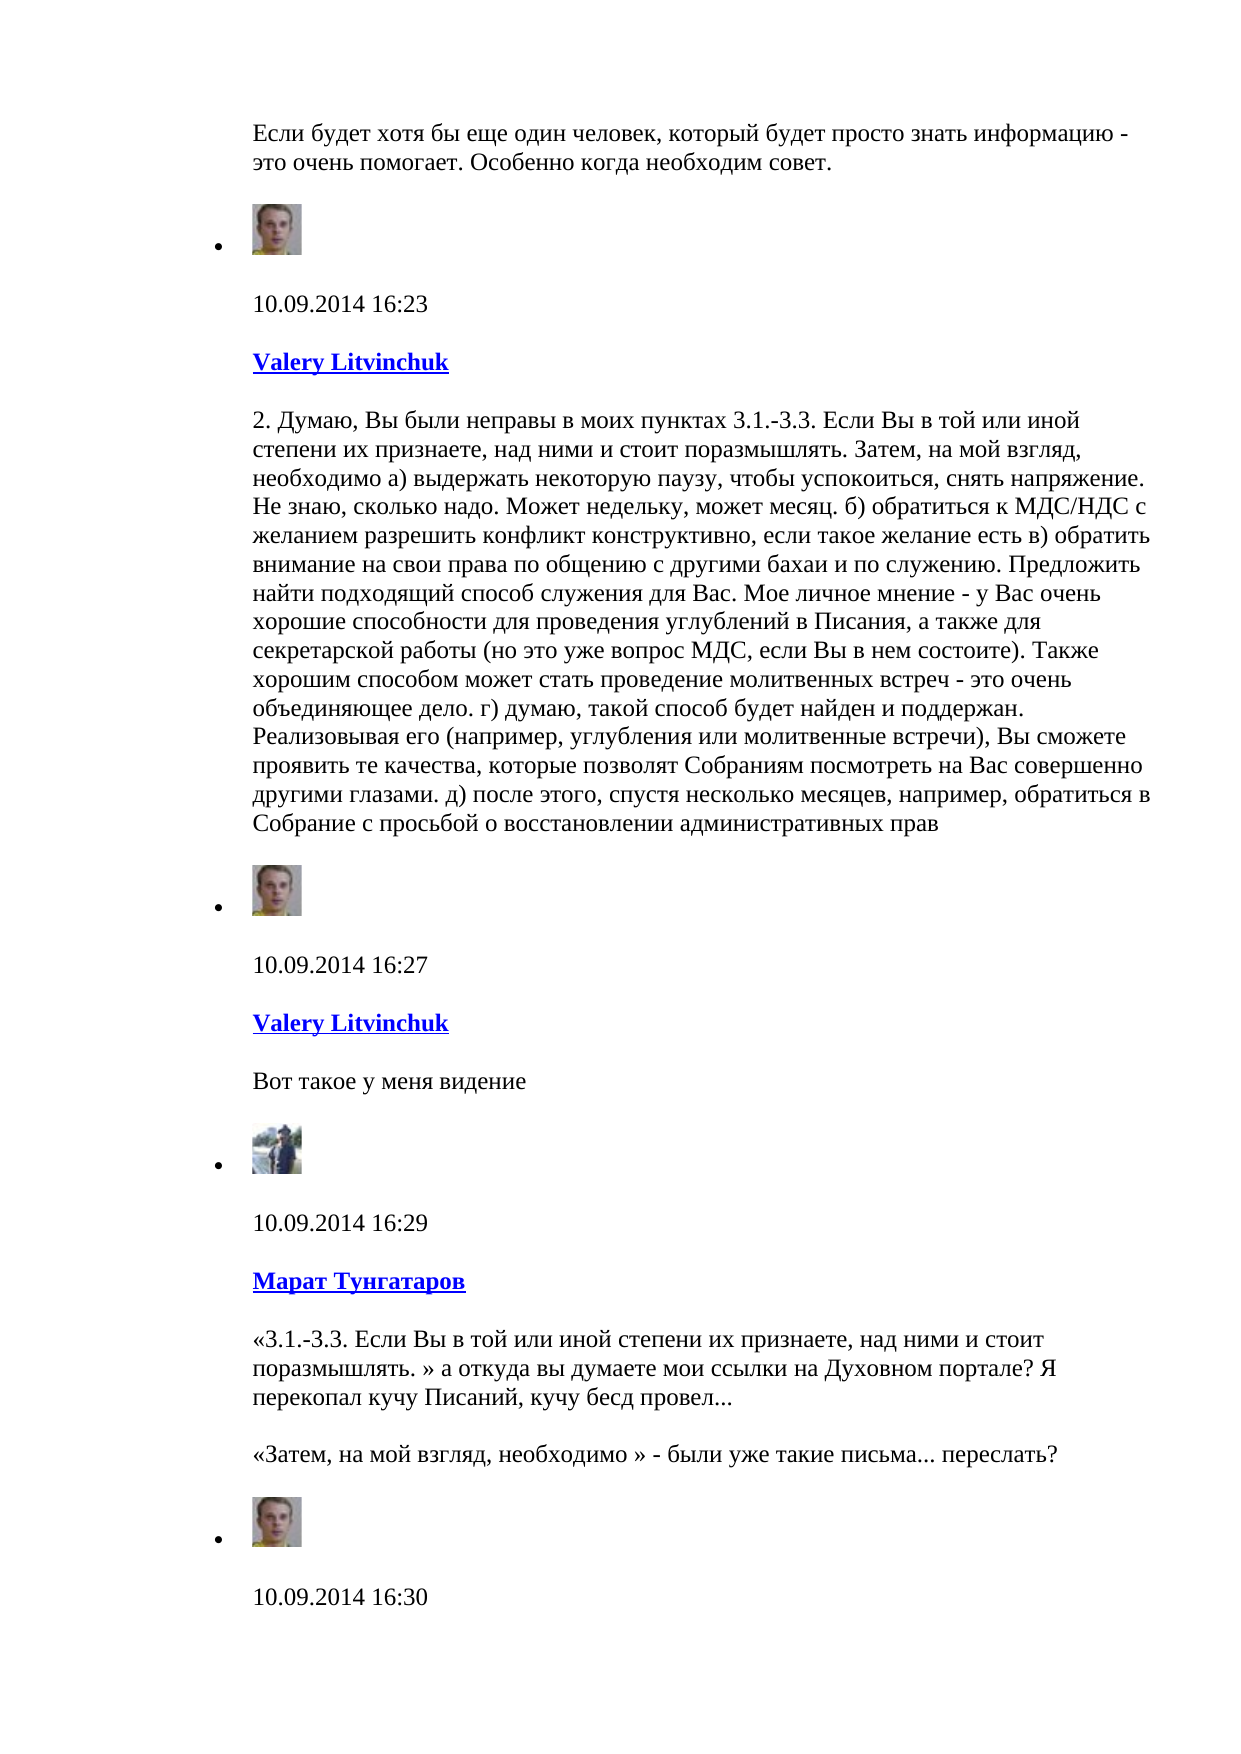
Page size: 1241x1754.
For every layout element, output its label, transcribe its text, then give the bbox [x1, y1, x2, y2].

picture [252, 865, 302, 916]
picture [252, 204, 302, 255]
text «Затем, на мой взгляд, необходимо » - были уже такие письма... переслать? [252, 1439, 1152, 1468]
text 10.09.2014 16:29 [252, 1208, 1152, 1237]
text «3.1.-3.3. Если Вы в той или иной степени их признаете, над ними и стоит поразмышлять. » а откуда вы думаете мои ссылки на Духовном портале? Я перекопал кучу Писаний, кучу бесд провел... [252, 1324, 1152, 1410]
text 10.09.2014 16:30 [252, 1582, 1152, 1611]
text Если будет хотя бы еще один человек, который будет просто знать информацию - это очень помогает. Особенно когда необходим совет. [252, 118, 1152, 176]
text Вот такое у меня видение [252, 1066, 1152, 1094]
text 10.09.2014 16:23 [252, 289, 1152, 318]
picture [252, 1497, 302, 1547]
text 10.09.2014 16:27 [252, 950, 1152, 979]
text Valery Litvinchuk [252, 347, 1152, 376]
text Valery Litvinchuk [252, 1008, 1152, 1037]
text Марат Тунгатаров [252, 1266, 1152, 1295]
text 2. Думаю, Вы были неправы в моих пунктах 3.1.-3.3. Если Вы в той или иной степени их признаете, над ними и стоит поразмышлять. Затем, на мой взгляд, необходимо а) выдержать некоторую паузу, чтобы успокоиться, снять напряжение. Не знаю, сколько надо. Может недельку, может месяц. б) обратиться к МДС/НДС с желанием разрешить конфликт конструктивно, если такое желание есть в) обратить внимание на свои права по общению с другими бахаи и по служению. Предложить найти подходящий способ служения для Вас. Мое личное мнение - у Вас очень хорошие способности для проведения углублений в Писания, а также для секретарской работы (но это уже вопрос МДС, если Вы в нем состоите). Также хорошим способом может стать проведение молитвенных встреч - это очень объединяющее дело. г) думаю, такой способ будет найден и поддержан. Реализовывая его (например, углубления или молитвенные встречи), Вы сможете проявить те качества, которые позволят Собраниям посмотреть на Вас совершенно другими глазами. д) после этого, спустя несколько месяцев, например, обратиться в Собрание с просьбой о восстановлении административных прав [252, 405, 1152, 836]
picture [252, 1123, 302, 1174]
